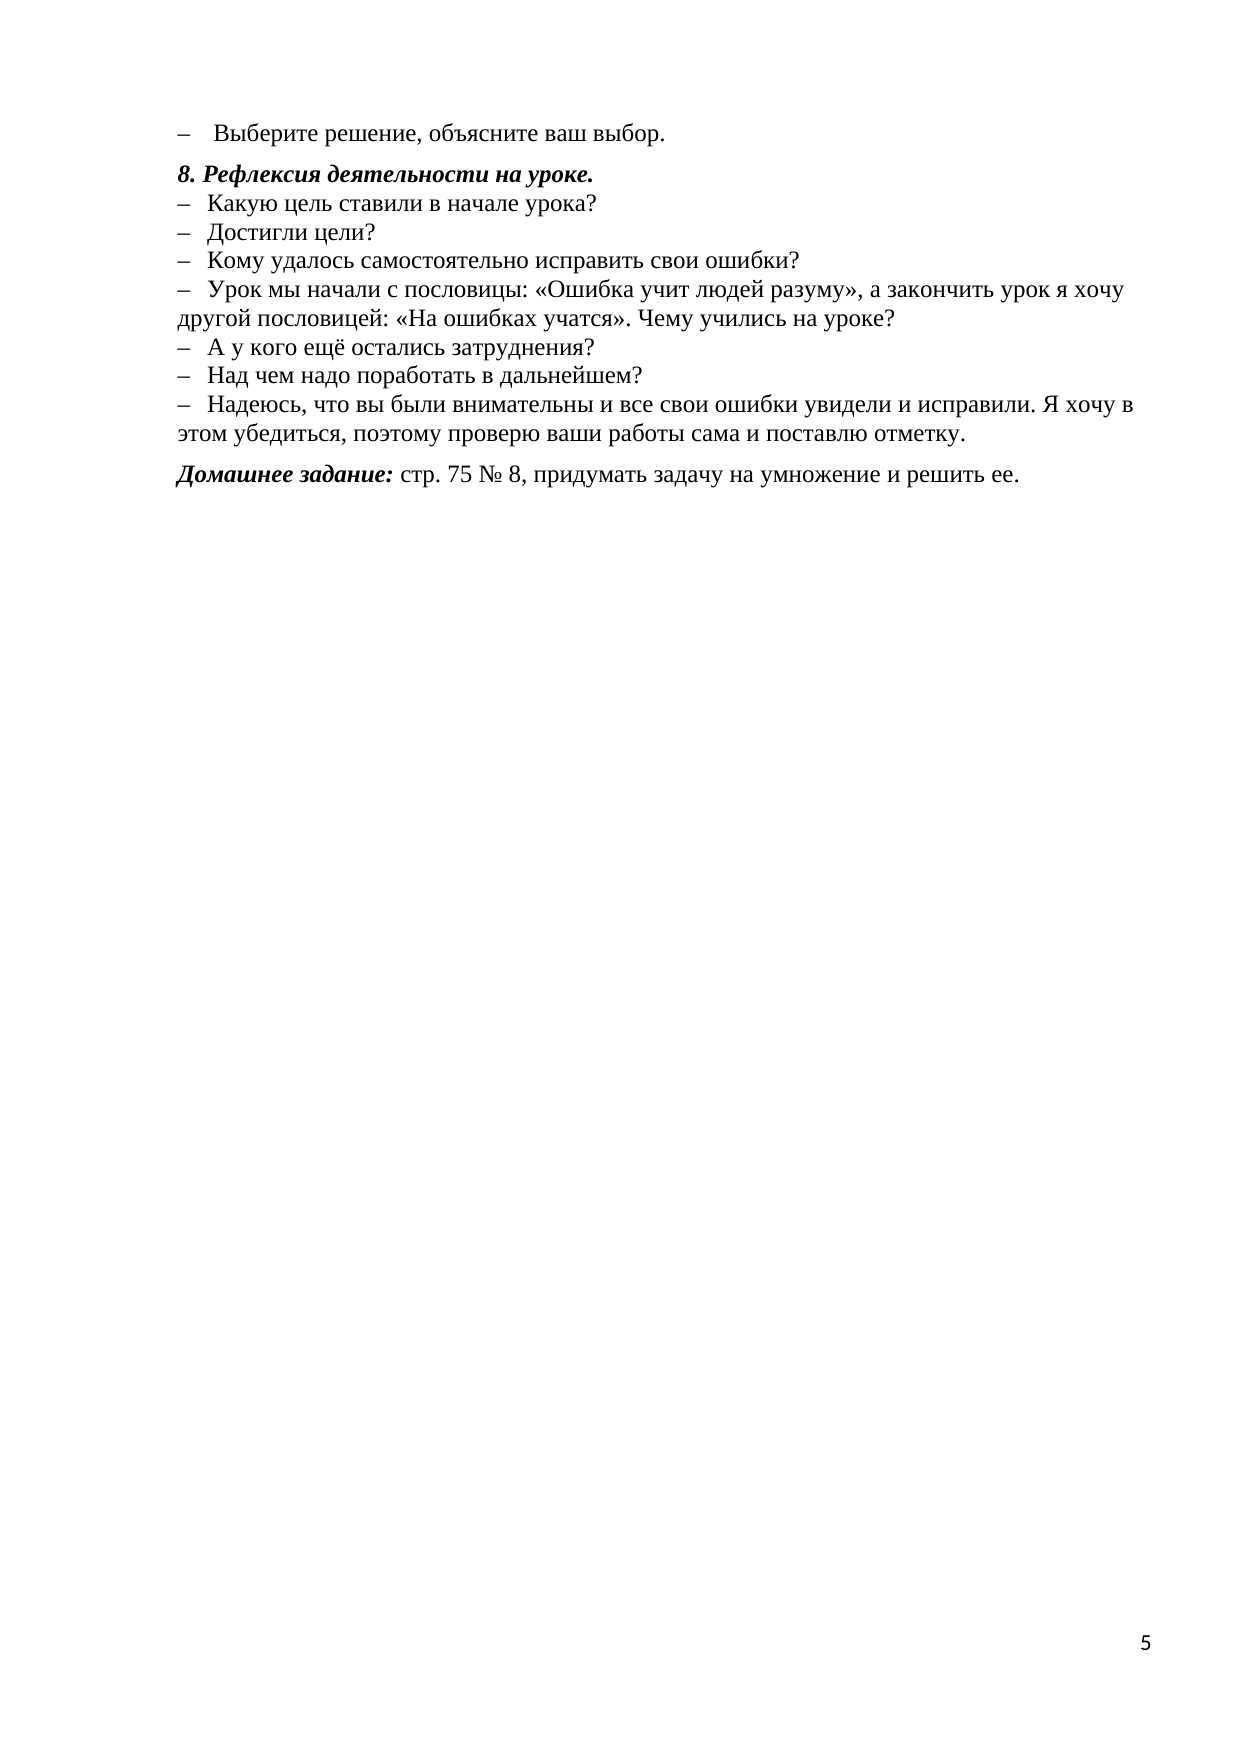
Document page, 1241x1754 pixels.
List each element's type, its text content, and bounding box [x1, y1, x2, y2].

list А у кого ещё остались затруднения? [177, 332, 1152, 361]
list Достигли цели? [177, 217, 1152, 246]
list Над чем надо поработать в дальнейшем? [177, 361, 1152, 389]
list Выберите решение, объясните ваш выбор. [177, 118, 1152, 147]
list Кому удалось самостоятельно исправить свои ошибки? [177, 246, 1152, 274]
list Надеюсь, что вы были внимательны и все свои ошибки увидели и исправили. Я хочу в этом убедиться, поэтому проверю ваши работы сама и поставлю отметку. [177, 389, 1152, 447]
text Домашнее задание: стр. 75 № 8, придумать задачу на умножение и решить ее. [177, 459, 1152, 488]
list 8. Рефлексия деятельности на уроке. [177, 159, 1152, 188]
list Урок мы начали с пословицы: «Ошибка учит людей разуму», а закончить урок я хочу другой пословицей: «На ошибках учатся». Чему учились на уроке? [177, 274, 1152, 332]
list Какую цель ставили в начале урока? [177, 188, 1152, 217]
